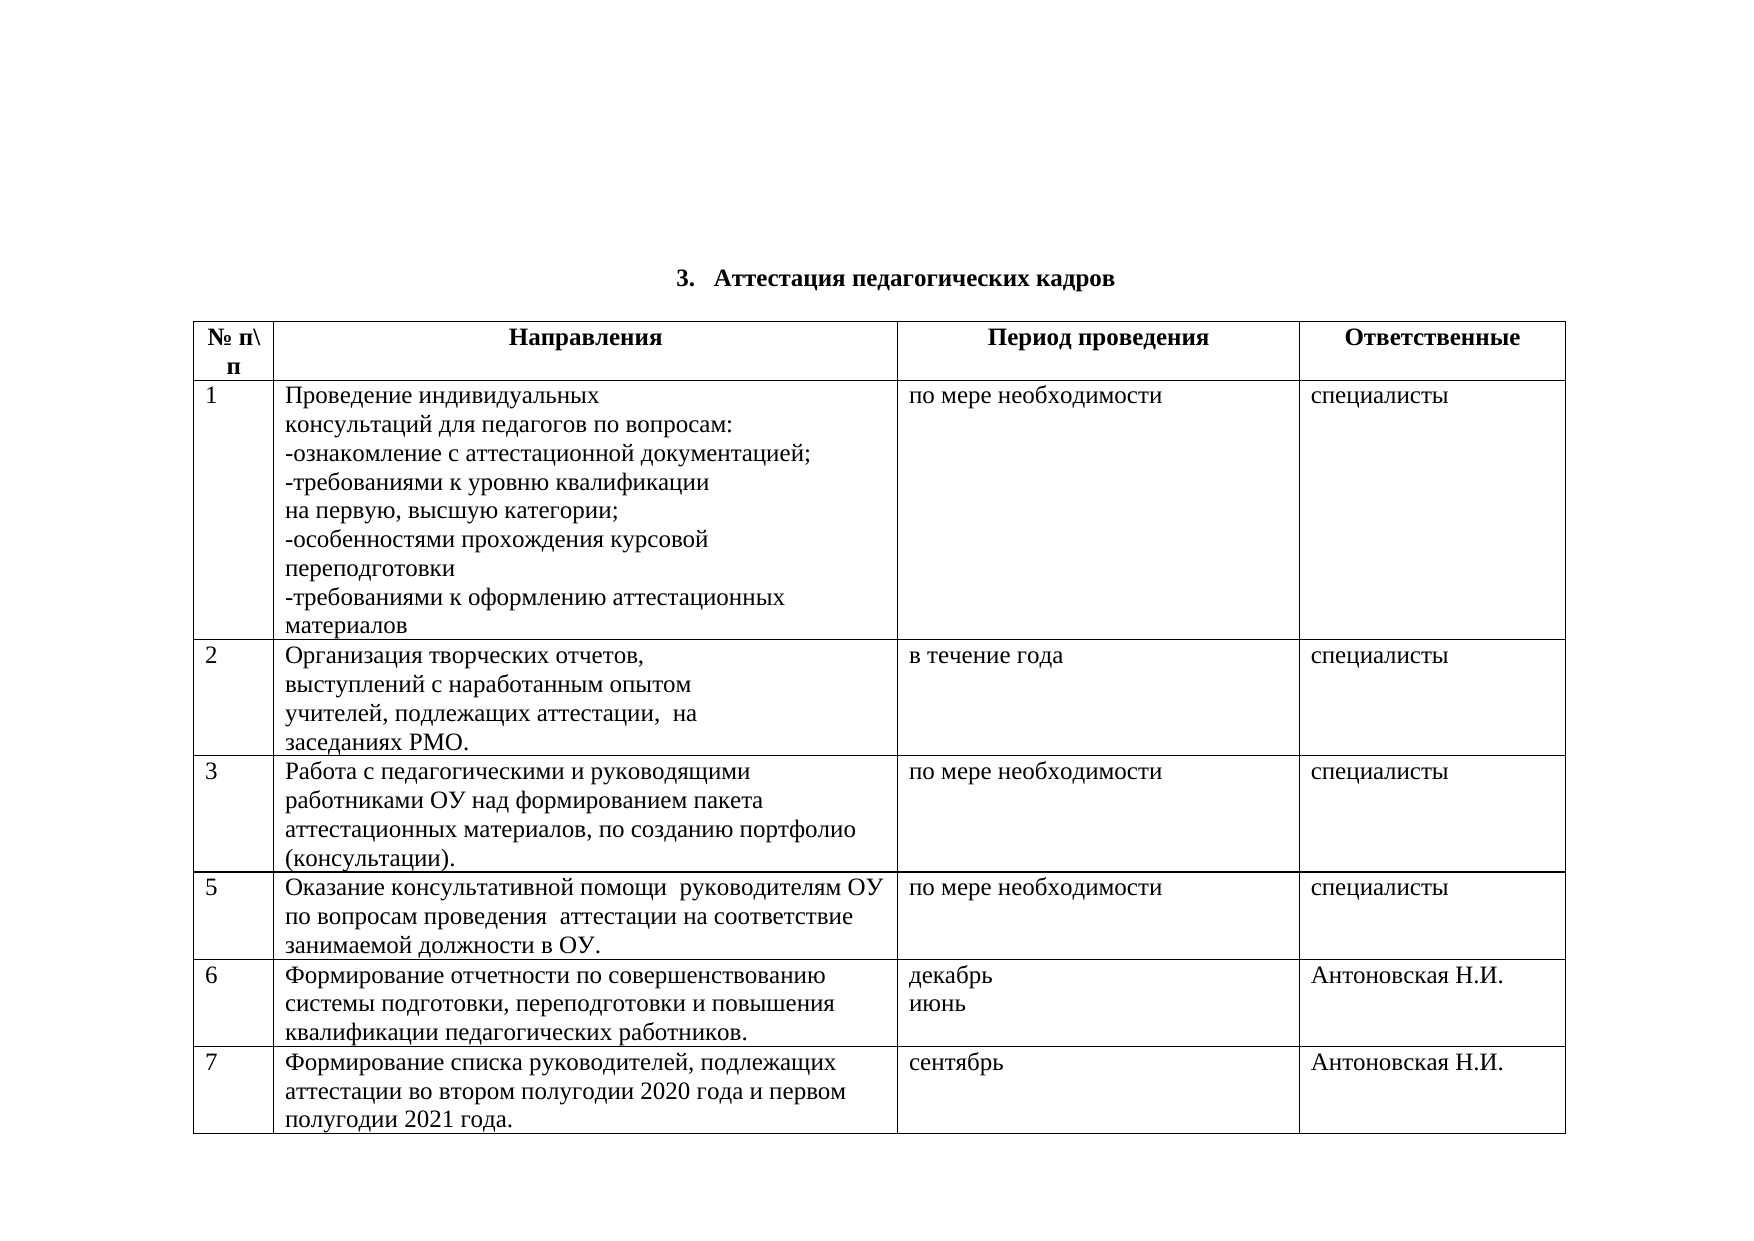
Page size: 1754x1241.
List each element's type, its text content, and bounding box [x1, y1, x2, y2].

table_cell Формирование отчетности по совершенствованию системы подготовки, переподготовки и повышения квалификации педагогических работников. [274, 960, 897, 1046]
table_cell Оказание консультативной помощи руководителям ОУ по вопросам проведения аттестации на соответствие занимаемой должности в ОУ. [274, 873, 897, 959]
table_cell 7 [194, 1047, 273, 1133]
table_header Ответственные [1300, 322, 1565, 379]
table_cell сентябрь [898, 1047, 1299, 1133]
table_cell Антоновская Н.И. [1300, 1047, 1565, 1133]
table_cell 3 [194, 756, 273, 871]
table_cell по мере необходимости [898, 381, 1299, 639]
table_cell в течение года [898, 640, 1299, 755]
table_cell Антоновская Н.И. [1300, 960, 1565, 1046]
table_cell специалисты [1300, 756, 1565, 871]
table_header Направления [274, 322, 897, 379]
table_header № п\п [194, 322, 273, 379]
table_header Период проведения [898, 322, 1299, 379]
table_cell 6 [194, 960, 273, 1046]
table_cell 2 [194, 640, 273, 755]
table_cell Организация творческих отчетов, выступлений с наработанным опытом учителей, подлежащих аттестации, на заседаниях РМО. [274, 640, 897, 755]
table_cell по мере необходимости [898, 873, 1299, 959]
table_cell Работа с педагогическими и руководящими работниками ОУ над формированием пакета аттестационных материалов, по созданию портфолио (консультации). [274, 756, 897, 871]
list Аттестация педагогических кадров [156, 263, 1636, 292]
table_cell Проведение индивидуальных консультаций для педагогов по вопросам: -ознакомление с аттестационной документацией; -требованиями к уровню квалификации на первую, высшую категории; -особенностями прохождения курсовой переподготовки -требованиями к оформлению аттестационных материалов [274, 381, 897, 639]
table_cell 1 [194, 381, 273, 639]
table_cell 5 [194, 873, 273, 959]
table_cell специалисты [1300, 381, 1565, 639]
table_cell специалисты [1300, 640, 1565, 755]
table_cell Формирование списка руководителей, подлежащих аттестации во втором полугодии 2020 года и первом полугодии 2021 года. [274, 1047, 897, 1133]
table_cell по мере необходимости [898, 756, 1299, 871]
table_cell декабрь июнь [898, 960, 1299, 1046]
table_cell специалисты [1300, 873, 1565, 959]
